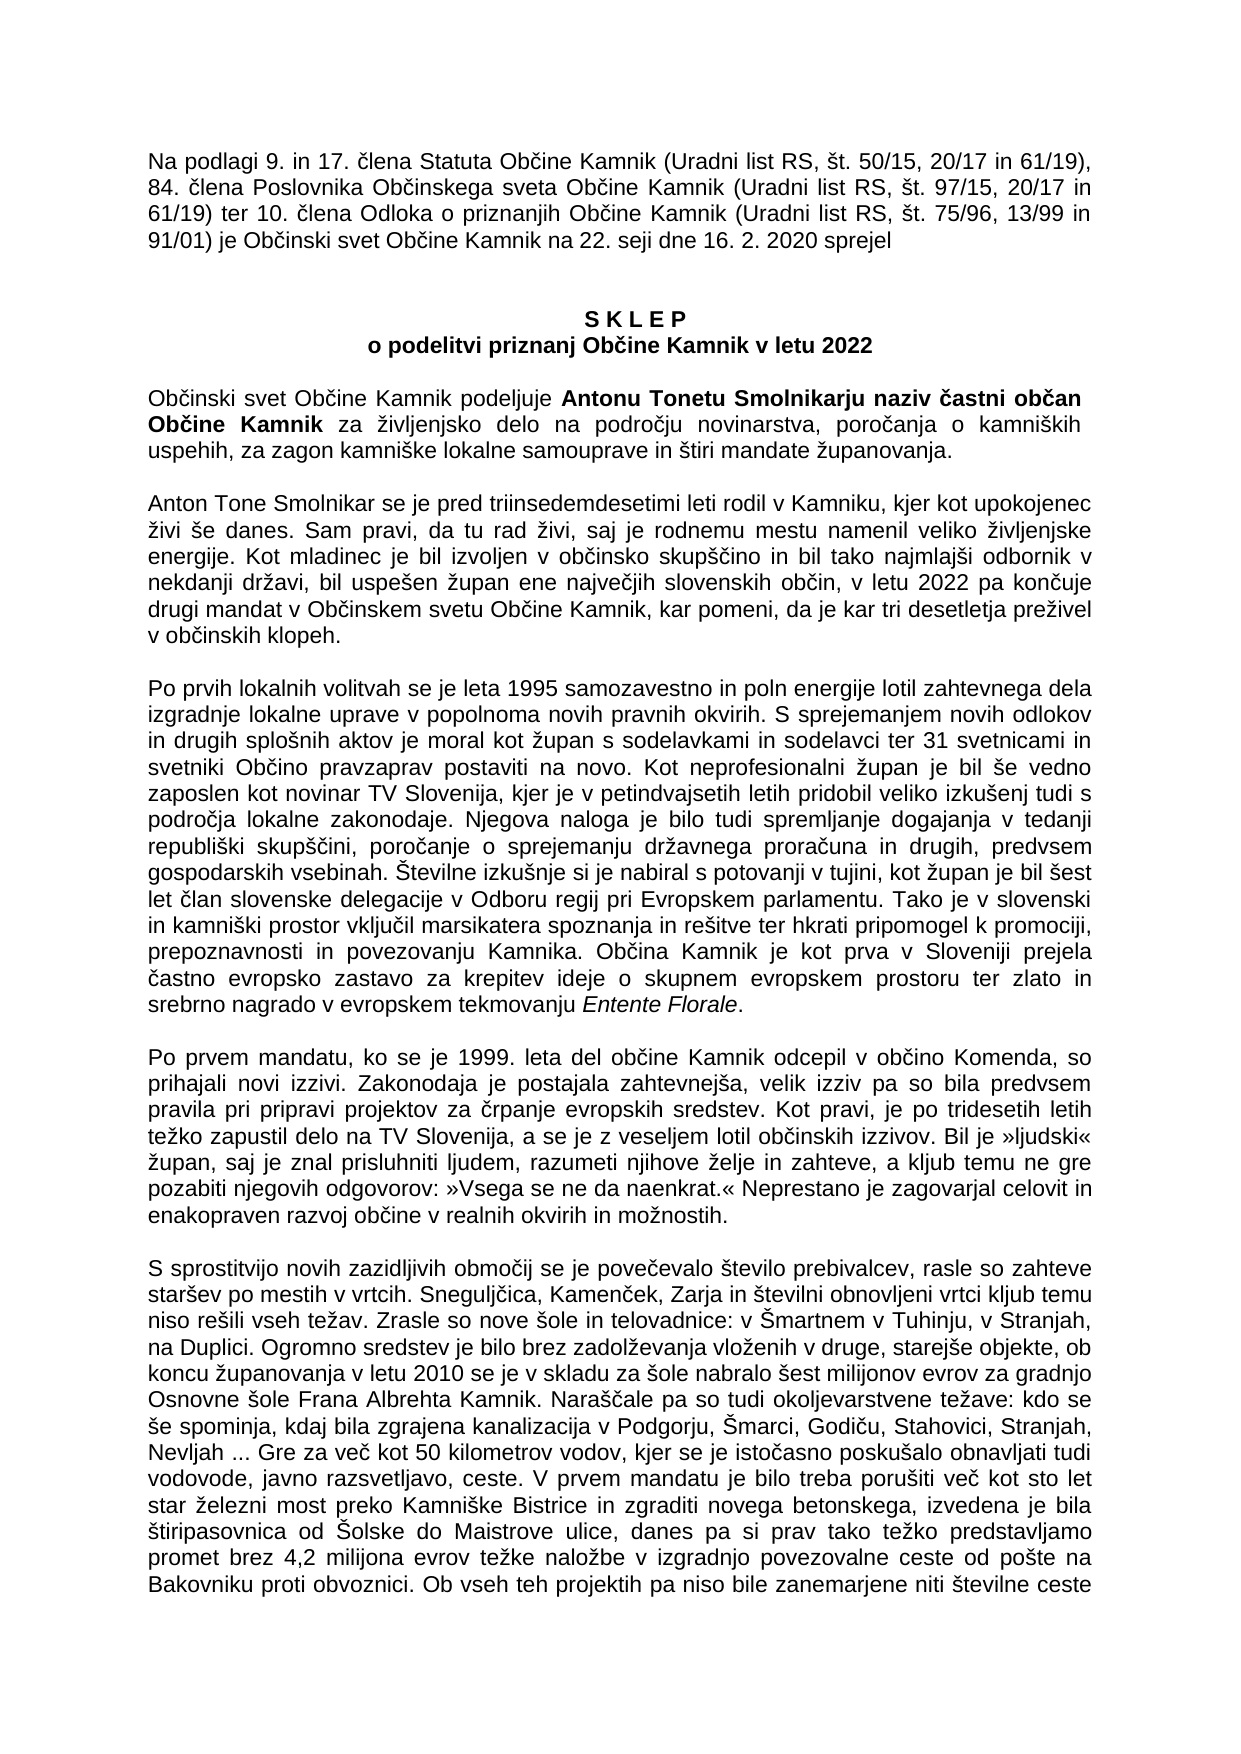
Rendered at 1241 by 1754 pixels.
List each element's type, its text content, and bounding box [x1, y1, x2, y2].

text Občinski svet Občine Kamnik podeljuje Antonu Tonetu Smolnikarju naziv častni občan Občine Kamnik za življenjsko delo na področju novinarstva, poročanja o kamniških uspehih, za zagon kamniške lokalne samouprave in štiri mandate županovanja. [148, 385, 1082, 464]
text Po prvem mandatu, ko se je 1999. leta del občine Kamnik odcepil v občino Komenda, so prihajali novi izzivi. Zakonodaja je postajala zahtevnejša, velik izziv pa so bila predvsem pravila pri pripravi projektov za črpanje evropskih sredstev. Kot pravi, je po tridesetih letih težko zapustil delo na TV Slovenija, a se je z veseljem lotil občinskih izzivov. Bil je »ljudski« župan, saj je znal prisluhniti ljudem, razumeti njihove želje in zahteve, a kljub temu ne gre pozabiti njegovih odgovorov: »Vsega se ne da naenkrat.« Neprestano je zagovarjal celovit in enakopraven razvoj občine v realnih okvirih in možnostih. [148, 1044, 1093, 1228]
text o podelitvi priznanj Občine Kamnik v letu 2022 [148, 332, 1093, 358]
text Na podlagi 9. in 17. člena Statuta Občine Kamnik (Uradni list RS, št. 50/15, 20/17 in 61/19), 84. člena Poslovnika Občinskega sveta Občine Kamnik (Uradni list RS, št. 97/15, 20/17 in 61/19) ter 10. člena Odloka o priznanjih Občine Kamnik (Uradni list RS, št. 75/96, 13/99 in 91/01) je Občinski svet Občine Kamnik na 22. seji dne 16. 2. 2020 sprejel [148, 148, 1093, 253]
text S K L E P [148, 306, 1123, 332]
text Po prvih lokalnih volitvah se je leta 1995 samozavestno in poln energije lotil zahtevnega dela izgradnje lokalne uprave v popolnoma novih pravnih okvirih. S sprejemanjem novih odlokov in drugih splošnih aktov je moral kot župan s sodelavkami in sodelavci ter 31 svetnicami in svetniki Občino pravzaprav postaviti na novo. Kot neprofesionalni župan je bil še vedno zaposlen kot novinar TV Slovenija, kjer je v petindvajsetih letih pridobil veliko izkušenj tudi s področja lokalne zakonodaje. Njegova naloga je bilo tudi spremljanje dogajanja v tedanji republiški skupščini, poročanje o sprejemanju državnega proračuna in drugih, predvsem gospodarskih vsebinah. Številne izkušnje si je nabiral s potovanji v tujini, kot župan je bil šest let član slovenske delegacije v Odboru regij pri Evropskem parlamentu. Tako je v slovenski in kamniški prostor vključil marsikatera spoznanja in rešitve ter hkrati pripomogel k promociji, prepoznavnosti in povezovanju Kamnika. Občina Kamnik je kot prva v Sloveniji prejela častno evropsko zastavo za krepitev ideje o skupnem evropskem prostoru ter zlato in srebrno nagrado v evropskem tekmovanju Entente Florale. [148, 675, 1093, 1017]
text Anton Tone Smolnikar se je pred triinsedemdesetimi leti rodil v Kamniku, kjer kot upokojenec živi še danes. Sam pravi, da tu rad živi, saj je rodnemu mestu namenil veliko življenjske energije. Kot mladinec je bil izvoljen v občinsko skupščino in bil tako najmlajši odbornik v nekdanji državi, bil uspešen župan ene največjih slovenskih občin, v letu 2022 pa končuje drugi mandat v Občinskem svetu Občine Kamnik, kar pomeni, da je kar tri desetletja preživel v občinskih klopeh. [148, 490, 1093, 648]
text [148, 1254, 1093, 1597]
